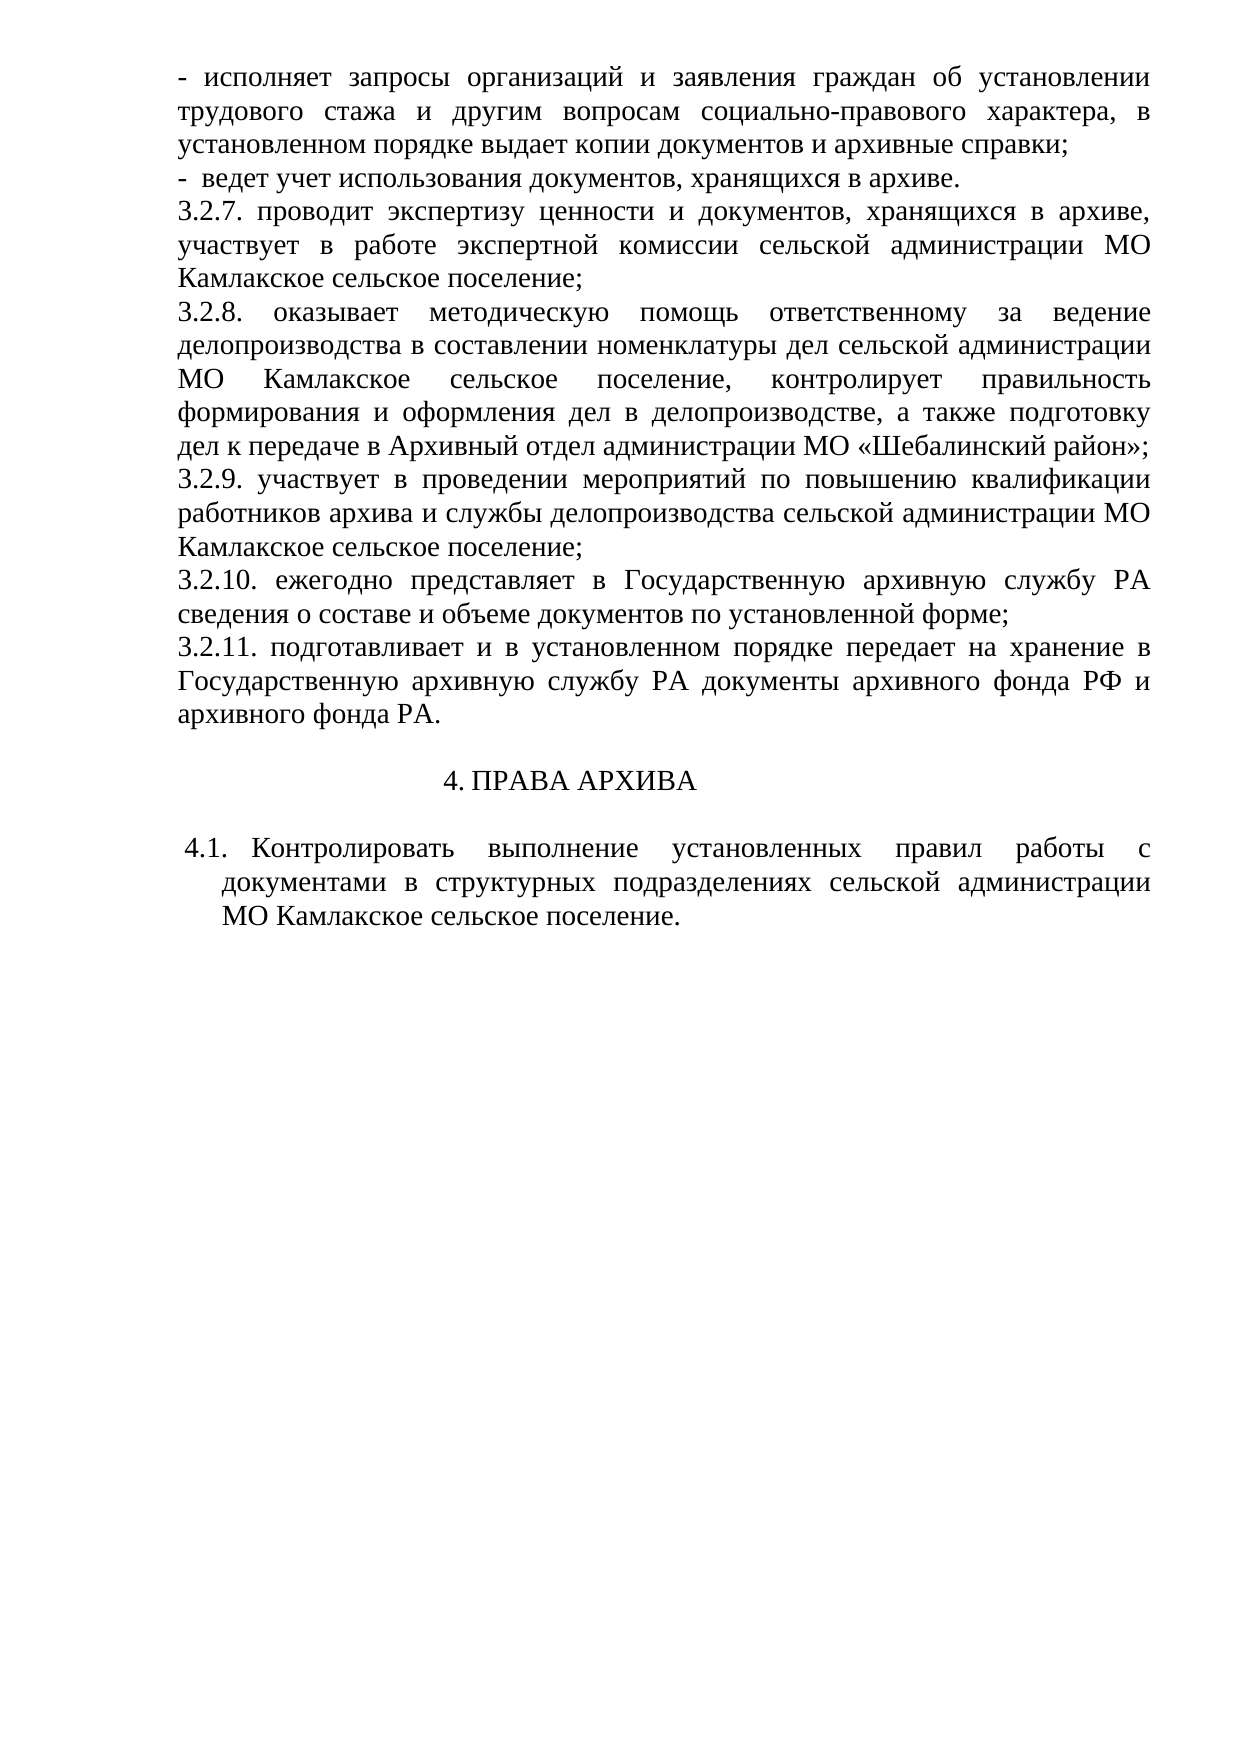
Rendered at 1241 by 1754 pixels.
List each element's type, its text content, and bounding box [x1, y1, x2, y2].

text 3.2.7. проводит экспертизу ценности и документов, хранящихся в архиве, участвует в работе экспертной комиссии сельской администрации МО Камлакское сельское поселение; [177, 193, 1152, 294]
list Контролировать выполнение установленных правил работы с документами в структурных подразделениях сельской администрации МО Камлакское сельское поселение. [184, 831, 1152, 931]
text - исполняет запросы организаций и заявления граждан об установлении трудового стажа и другим вопросам социально-правового характера, в установленном порядке выдает копии документов и архивные справки; [177, 59, 1152, 160]
text 3.2.11. подготавливает и в установленном порядке передает на хранение в Государственную архивную службу РА документы архивного фонда РФ и архивного фонда РА. [177, 629, 1152, 730]
text - ведет учет использования документов, хранящихся в архиве. [177, 160, 1152, 193]
list ПРАВА АРХИВА [443, 763, 1152, 797]
text 3.2.8. оказывает методическую помощь ответственному за ведение делопроизводства в составлении номенклатуры дел сельской администрации МО Камлакское сельское поселение, контролирует правильность формирования и оформления дел в делопроизводстве, а также подготовку дел к передаче в Архивный отдел администрации МО «Шебалинский район»; [177, 294, 1152, 462]
text 3.2.10. ежегодно представляет в Государственную архивную службу РА сведения о составе и объеме документов по установленной форме; [177, 562, 1152, 629]
text 3.2.9. участвует в проведении мероприятий по повышению квалификации работников архива и службы делопроизводства сельской администрации МО Камлакское сельское поселение; [177, 462, 1152, 562]
